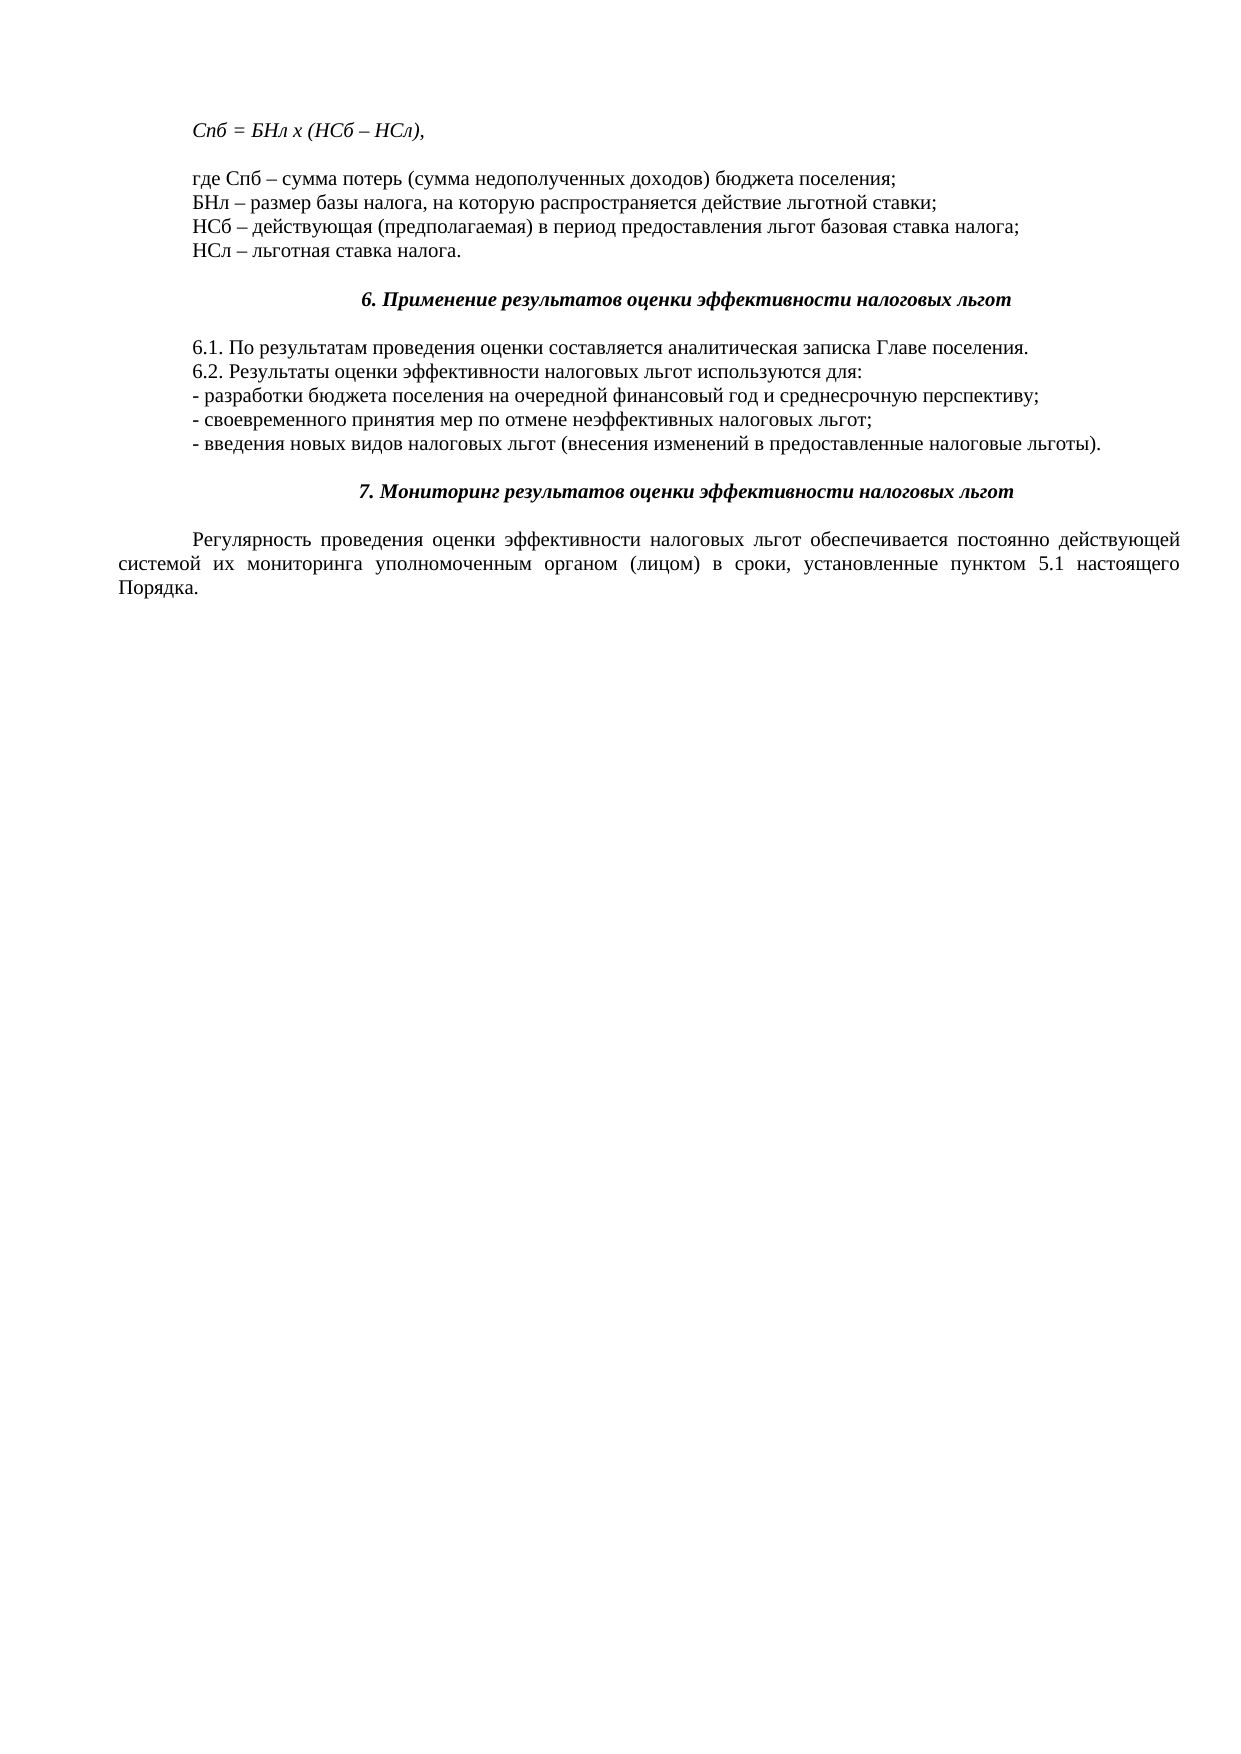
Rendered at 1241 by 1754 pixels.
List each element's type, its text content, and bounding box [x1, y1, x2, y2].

text - своевременного принятия мер по отмене неэффективных налоговых льгот; [118, 407, 1181, 431]
text 7. Мониторинг результатов оценки эффективности налоговых льгот [118, 479, 1181, 503]
text 6.2. Результаты оценки эффективности налоговых льгот используются для: [118, 359, 1181, 383]
text НСб – действующая (предполагаемая) в период предоставления льгот базовая ставка налога; [118, 214, 1181, 238]
text 6.1. По результатам проведения оценки составляется аналитическая записка Главе поселения. [118, 335, 1181, 359]
text БНл – размер базы налога, на которую распространяется действие льготной ставки; [118, 190, 1181, 214]
text Регулярность проведения оценки эффективности налоговых льгот обеспечивается постоянно действующей системой их мониторинга уполномоченным органом (лицом) в сроки, установленные пунктом 5.1 настоящего Порядка. [118, 527, 1181, 599]
text - введения новых видов налоговых льгот (внесения изменений в предоставленные налоговые льготы). [118, 431, 1181, 455]
text 6. Применение результатов оценки эффективности налоговых льгот [118, 287, 1181, 311]
text где Спб – сумма потерь (сумма недополученных доходов) бюджета поселения; [118, 166, 1181, 190]
text - разработки бюджета поселения на очередной финансовый год и среднесрочную перспективу; [118, 383, 1181, 407]
text НСл – льготная ставка налога. [118, 238, 1181, 262]
text Спб = БНл х (НСб – НСл), [118, 118, 1181, 142]
